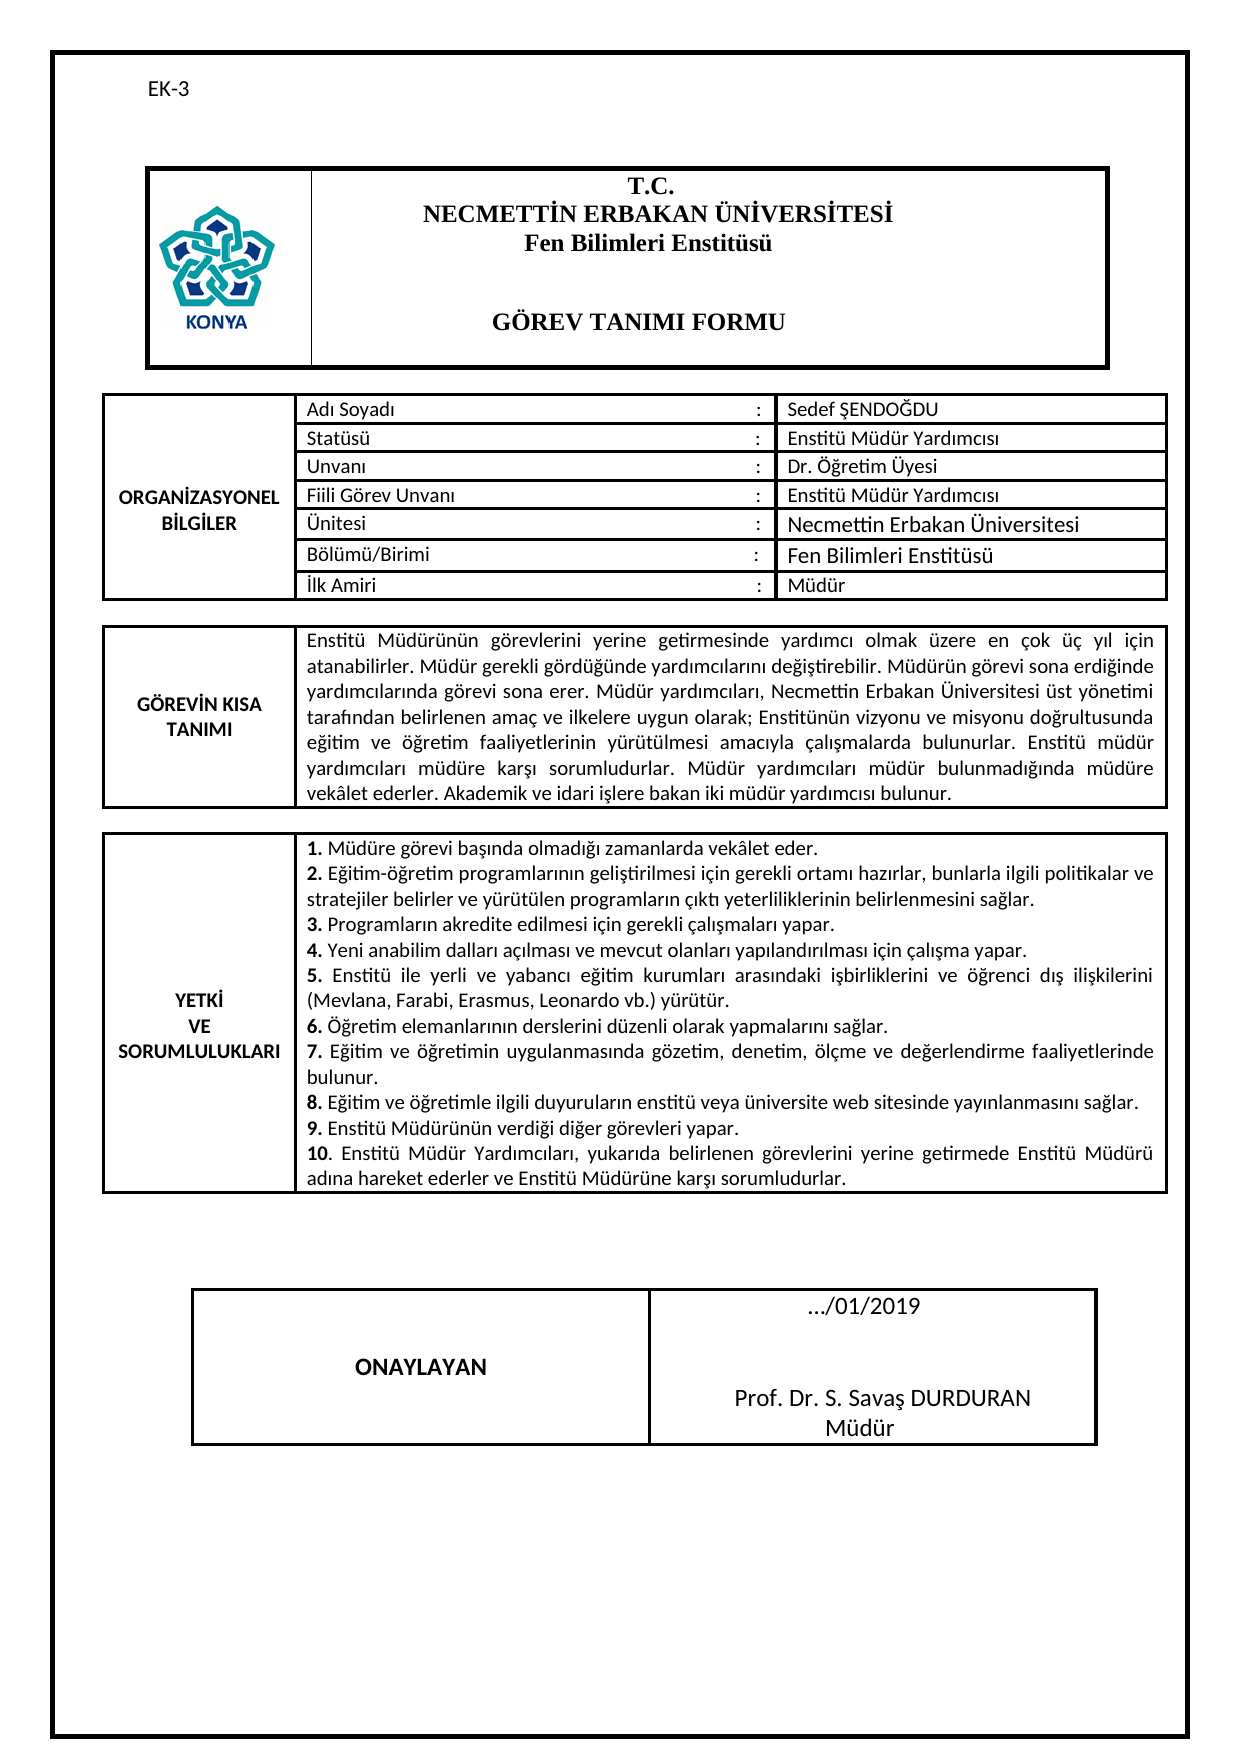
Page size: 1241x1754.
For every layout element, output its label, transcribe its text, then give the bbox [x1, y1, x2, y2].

table_header [150, 171, 311, 365]
table_cell İlk Amiri : [297, 573, 774, 598]
table_cell Unvanı : [297, 453, 774, 479]
table_header Enstitü Müdürünün görevlerini yerine getirmesinde yardımcı olmak üzere en çok üç yıl için atanabilirler. Müdür gerekli gördüğünde yardımcılarını değiştirebilir. Müdürün görevi sona erdiğinde yardımcılarında görevi sona erer. Müdür yardımcıları, Necmettin Erbakan Üniversitesi üst yönetimi tarafından belirlenen amaç ve ilkelere uygun olarak; Enstitünün vizyonu ve misyonu doğrultusunda eğitim ve öğretim faaliyetlerinin yürütülmesi amacıyla çalışmalarda bulunurlar. Enstitü müdür yardımcıları müdüre karşı sorumludurlar. Müdür yardımcıları müdür bulunmadığında müdüre vekâlet ederler. Akademik ve idari işlere bakan iki müdür yardımcısı bulunur. [297, 628, 1165, 806]
picture [158, 199, 277, 330]
table_cell Bölümü/Birimi : [297, 541, 774, 569]
table_header ONAYLAYAN [194, 1291, 648, 1443]
table_header …/01/2019 Prof. Dr. S. Savaş DURDURAN Müdür [651, 1291, 1094, 1443]
table_header 1. Müdüre görevi başında olmadığı zamanlarda vekâlet eder. 2. Eğitim-öğretim programlarının geliştirilmesi için gerekli ortamı hazırlar, bunlarla ilgili politikalar ve stratejiler belirler ve yürütülen programların çıktı yeterliliklerinin belirlenmesini sağlar. 3. Programların akredite edilmesi için gerekli çalışmaları yapar. 4. Yeni anabilim dalları açılması ve mevcut olanları yapılandırılması için çalışma yapar. 5. Enstitü ile yerli ve yabancı eğitim kurumları arasındaki işbirliklerini ve öğrenci dış ilişkilerini (Mevlana, Farabi, Erasmus, Leonardo vb.) yürütür. 6. Öğretim elemanlarının derslerini düzenli olarak yapmalarını sağlar. 7. Eğitim ve öğretimin uygulanmasında gözetim, denetim, ölçme ve değerlendirme faaliyetlerinde bulunur. 8. Eğitim ve öğretimle ilgili duyuruların enstitü veya üniversite web sitesinde yayınlanmasını sağlar. 9. Enstitü Müdürünün verdiği diğer görevleri yapar. 10. Enstitü Müdür Yardımcıları, yukarıda belirlenen görevlerini yerine getirmede Enstitü Müdürü adına hareket ederler ve Enstitü Müdürüne karşı sorumludurlar. [297, 835, 1165, 1191]
table_cell Fiili Görev Unvanı : [297, 482, 774, 507]
table_cell Enstitü Müdür Yardımcısı [778, 425, 1165, 450]
table_header ORGANİZASYONEL BİLGİLER [105, 396, 294, 598]
table_header YETKİ VE SORUMLULUKLARI [105, 835, 294, 1191]
table_cell Statüsü : [297, 425, 774, 450]
table_header T.C. NECMETTİN ERBAKAN ÜNİVERSİTESİ Fen Bilimleri Enstitüsü GÖREV TANIMI FORMU [312, 171, 1105, 365]
table_cell Enstitü Müdür Yardımcısı [778, 482, 1165, 507]
table_cell Dr. Öğretim Üyesi [778, 453, 1165, 479]
table_header Sedef ŞENDOĞDU [778, 396, 1165, 422]
table_header GÖREVİN KISA TANIMI [105, 628, 294, 806]
table_cell Fen Bilimleri Enstitüsü [778, 541, 1165, 569]
table_cell Müdür [778, 573, 1165, 598]
table_cell Necmettin Erbakan Üniversitesi [778, 510, 1165, 538]
table_cell Ünitesi : [297, 510, 774, 538]
table_header Adı Soyadı : [297, 396, 774, 422]
